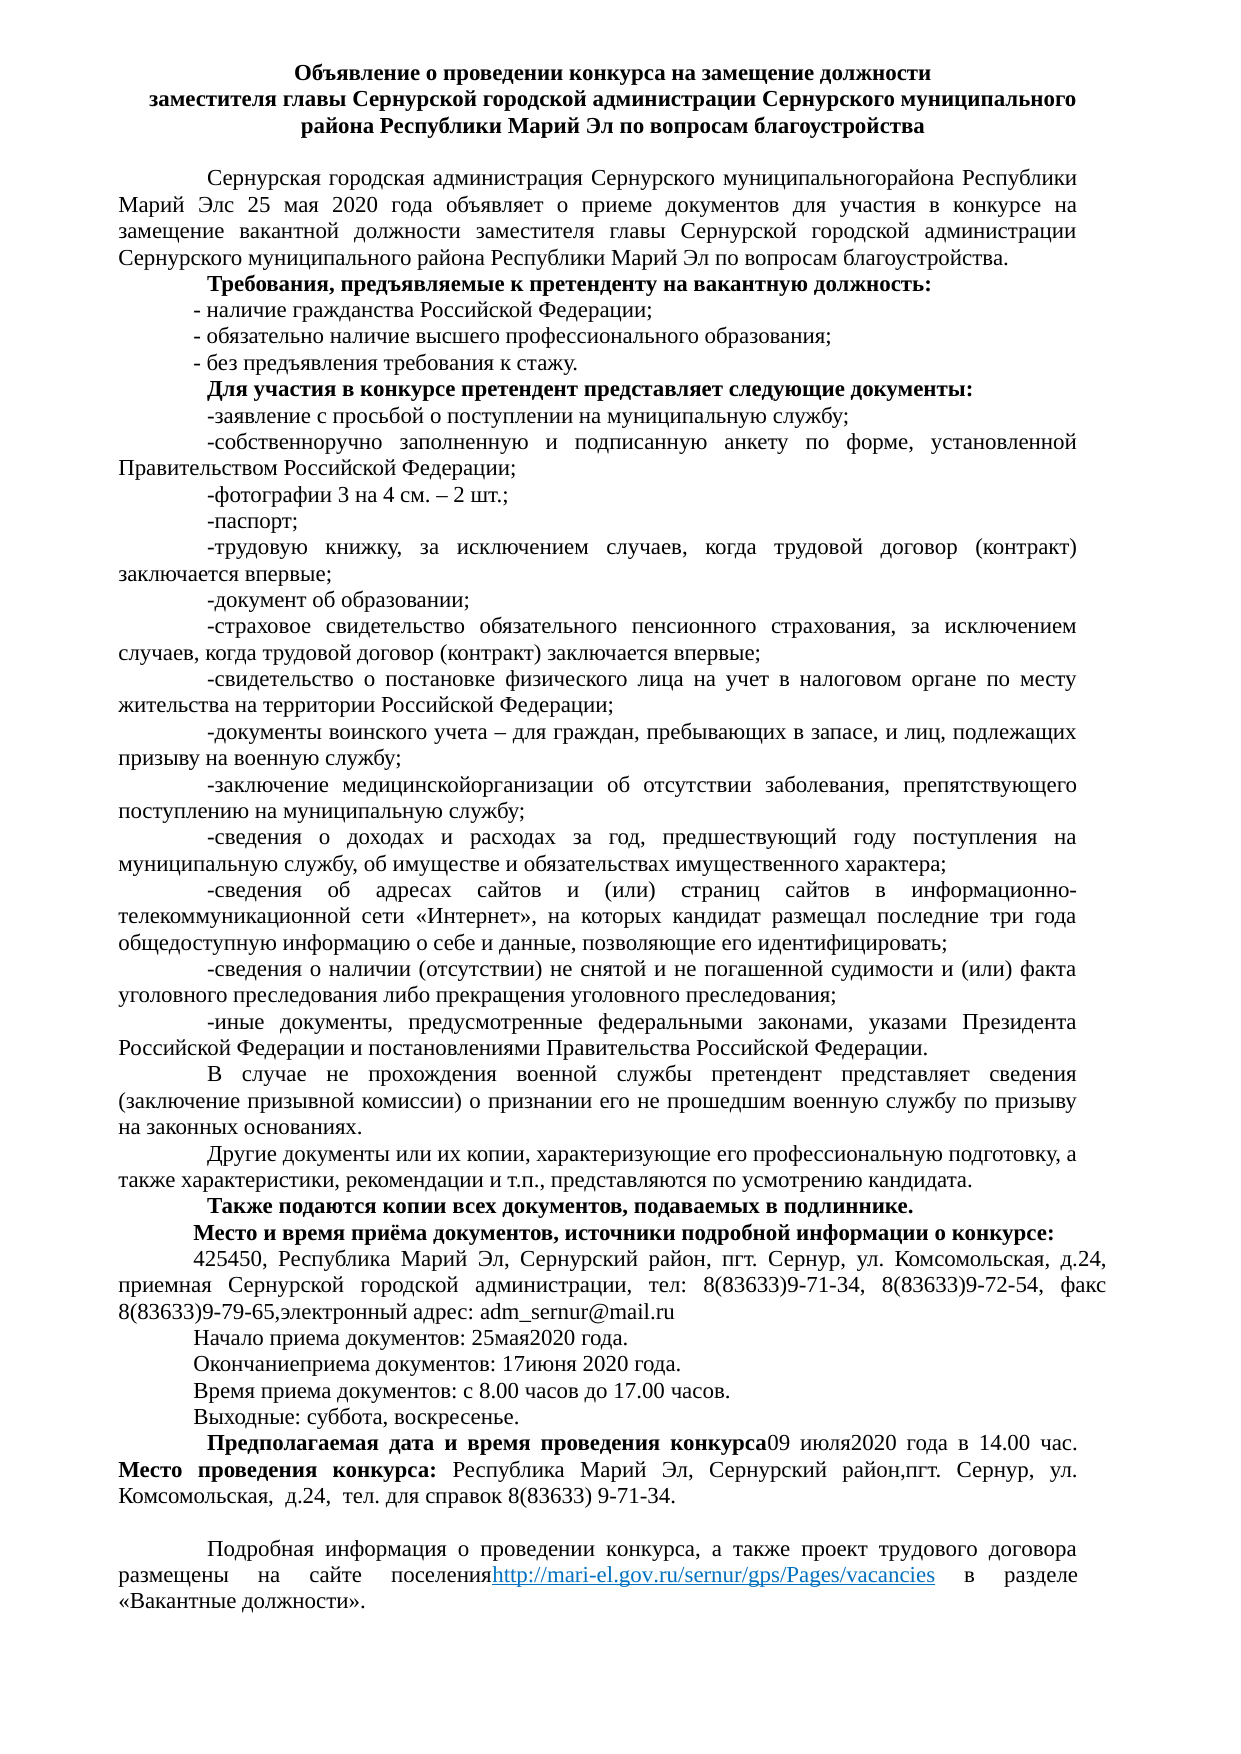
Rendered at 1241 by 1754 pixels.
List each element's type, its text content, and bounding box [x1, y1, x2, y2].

text -свидетельство о постановке физического лица на учет в налоговом органе по месту жительства на территории Российской Федерации; [118, 665, 1078, 718]
text 425450, Республика Марий Эл, Сернурский район, пгт. Сернур, ул. Комсомольская, д.24, приемная Сернурской городской администрации, тел: 8(83633)9-71-34, 8(83633)9-72-54, факс 8(83633)9-79-65,электронный адрес: adm_sernur@mail.ru [118, 1245, 1107, 1324]
text - обязательно наличие высшего профессионального образования; [118, 323, 1107, 349]
text Для участия в конкурсе претендент представляет следующие документы: [118, 375, 1078, 402]
text -сведения о доходах и расходах за год, предшествующий году поступления на муниципальную службу, об имуществе и обязательствах имущественного характера; [118, 823, 1078, 876]
text Время приема документов: с 8.00 часов до 17.00 часов. [118, 1377, 1107, 1403]
text Место и время приёма документов, источники подробной информации о конкурсе: [118, 1219, 1107, 1245]
text -трудовую книжку, за исключением случаев, когда трудовой договор (контракт) заключается впервые; [118, 533, 1078, 586]
text Также подаются копии всех документов, подаваемых в подлиннике. [118, 1192, 1078, 1219]
text В случае не прохождения военной службы претендент представляет сведения (заключение призывной комиссии) о признании его не прошедшим военную службу по призыву на законных основаниях. [118, 1061, 1078, 1139]
text Сернурская городская администрация Сернурского муниципальногорайона Республики Марий Элс 25 мая 2020 года объявляет о приеме документов для участия в конкурсе на замещение вакантной должности заместителя главы Сернурской городской администрации Сернурского муниципального района Республики Марий Эл по вопросам благоустройства. [118, 164, 1078, 270]
text -страховое свидетельство обязательного пенсионного страхования, за исключением случаев, когда трудовой договор (контракт) заключается впервые; [118, 612, 1078, 665]
text - без предъявления требования к стажу. [118, 349, 1107, 375]
text -заключение медицинскойорганизации об отсутствии заболевания, препятствующего поступлению на муниципальную службу; [118, 771, 1078, 823]
text -заявление с просьбой о поступлении на муниципальную службу; [118, 402, 1078, 428]
text - наличие гражданства Российской Федерации; [118, 296, 1107, 323]
text Требования, предъявляемые к претенденту на вакантную должность: [118, 270, 1078, 296]
text -паспорт; [118, 507, 1078, 533]
text Окончаниеприема документов: 17июня 2020 года. [118, 1350, 1107, 1377]
text -фотографии 3 на 4 см. – 2 шт.; [118, 481, 1078, 507]
text Другие документы или их копии, характеризующие его профессиональную подготовку, а также характеристики, рекомендации и т.п., представляются по усмотрению кандидата. [118, 1139, 1078, 1192]
text -собственноручно заполненную и подписанную анкету по форме, установленной Правительством Российской Федерации; [118, 428, 1078, 481]
text -сведения о наличии (отсутствии) не снятой и не погашенной судимости и (или) факта уголовного преследования либо прекращения уголовного преследования; [118, 955, 1078, 1008]
text -документы воинского учета – для граждан, пребывающих в запасе, и лиц, подлежащих призыву на военную службу; [118, 718, 1078, 771]
text Предполагаемая дата и время проведения конкурса09 июля2020 года в 14.00 час. Место проведения конкурса: Республика Марий Эл, Сернурский район,пгт. Сернур, ул. Комсомольская, д.24, тел. для справок 8(83633) 9-71-34. [118, 1429, 1078, 1508]
text Объявление о проведении конкурса на замещение должности [118, 59, 1107, 85]
text Подробная информация о проведении конкурса, а также проект трудового договора размещены на сайте поселенияhttp://mari-el.gov.ru/sernur/gps/Pages/vacancies в разделе «Вакантные должности». [118, 1535, 1078, 1614]
text -документ об образовании; [118, 586, 1078, 612]
text заместителя главы Сернурской городской администрации Сернурского муниципального района Республики Марий Эл по вопросам благоустройства [118, 85, 1107, 138]
text -иные документы, предусмотренные федеральными законами, указами Президента Российской Федерации и постановлениями Правительства Российской Федерации. [118, 1008, 1078, 1061]
text Выходные: суббота, воскресенье. [118, 1403, 1107, 1429]
text Начало приема документов: 25мая2020 года. [118, 1324, 1107, 1350]
text -сведения об адресах сайтов и (или) страниц сайтов в информационно-телекоммуникационной сети «Интернет», на которых кандидат размещал последние три года общедоступную информацию о себе и данные, позволяющие его идентифицировать; [118, 876, 1078, 955]
